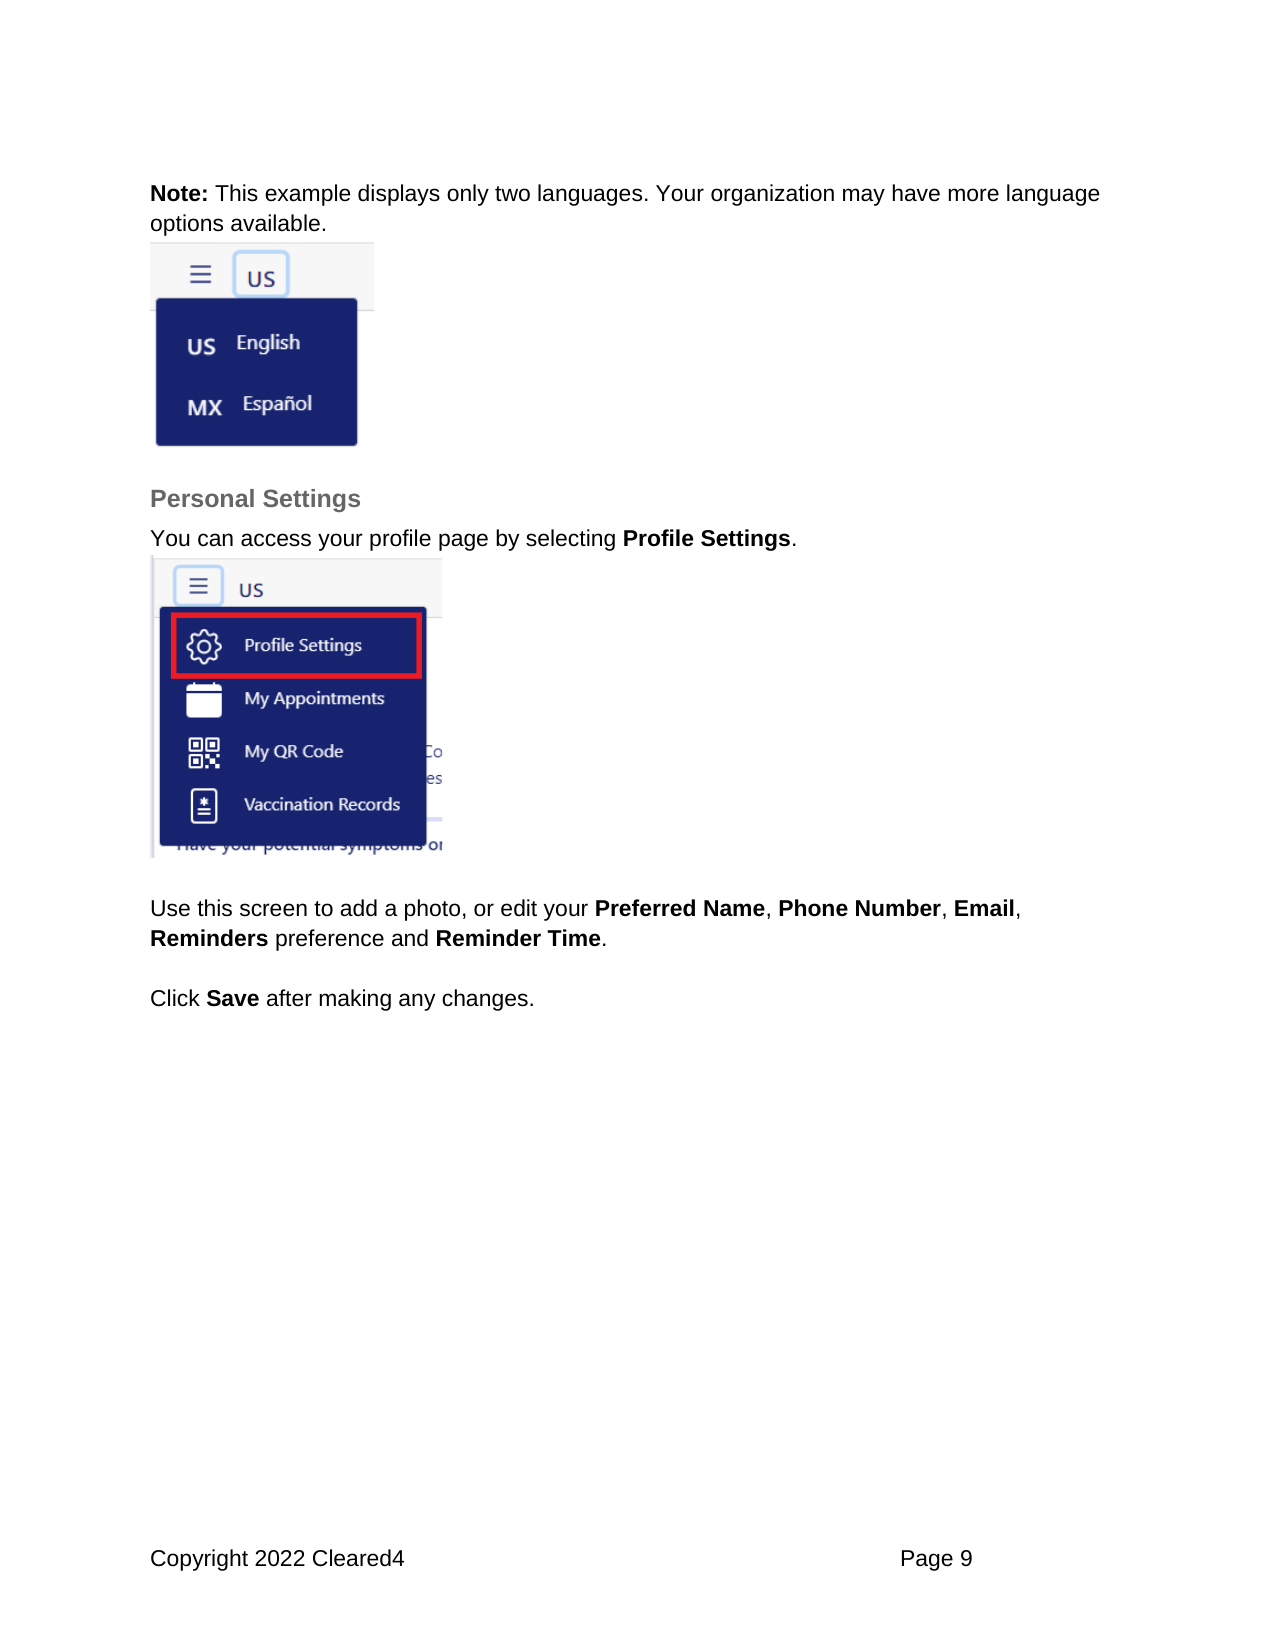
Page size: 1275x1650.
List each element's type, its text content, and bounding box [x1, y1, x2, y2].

text Note: This example displays only two languages. Your organization may have more language options available. [150, 180, 1125, 237]
picture [150, 555, 443, 858]
text Click Save after making any changes. [150, 985, 1125, 1012]
picture [150, 240, 375, 451]
text You can access your profile page by selecting Profile Settings. [150, 525, 1125, 552]
text Use this screen to add a photo, or edit your Preferred Name, Phone Number, Email, Reminders preference and Reminder Time. [150, 895, 1125, 951]
subtitle Personal Settings [150, 484, 1125, 513]
